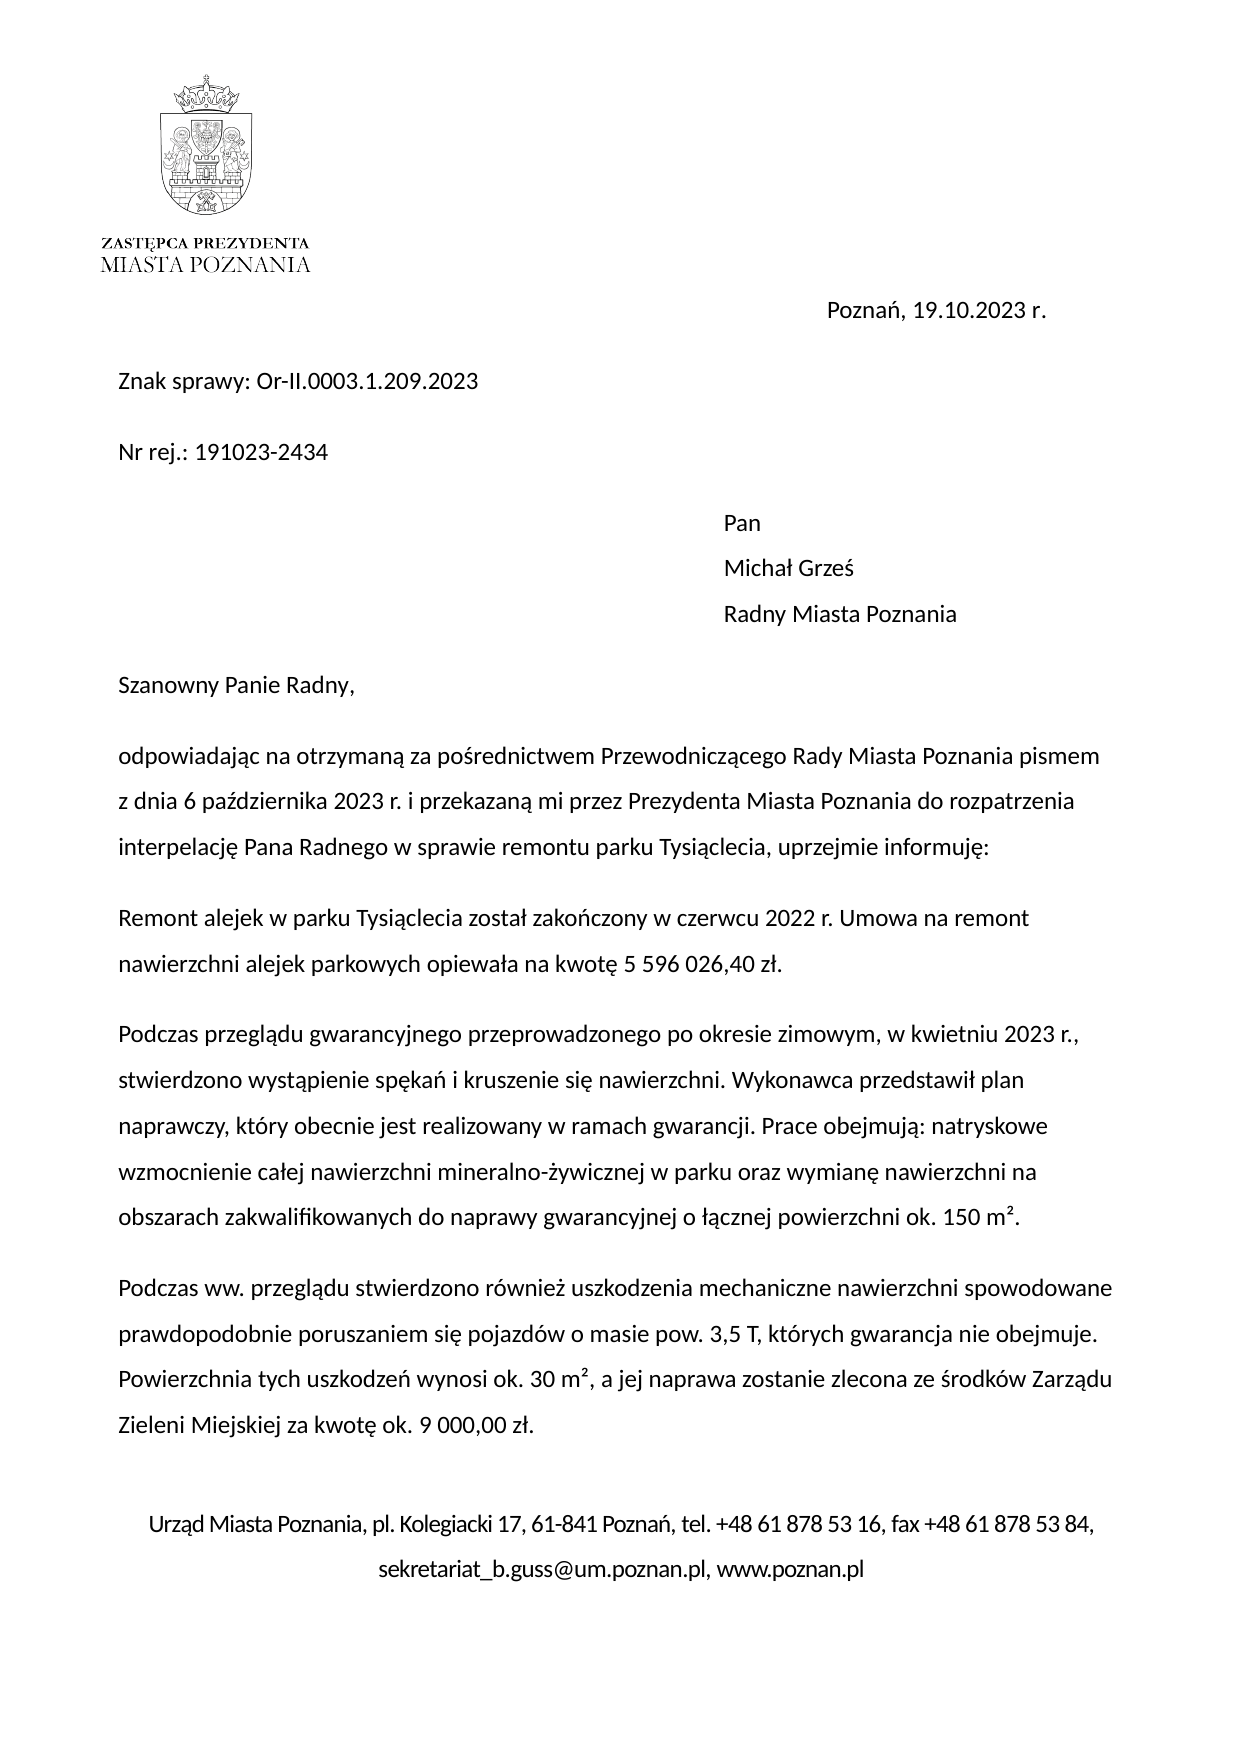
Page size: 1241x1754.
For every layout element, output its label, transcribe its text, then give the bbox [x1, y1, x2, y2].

text Nr rej.: 191023-2434 [118, 436, 1125, 467]
picture [0, 0, 1240, 356]
text Pan Michał Grześ Radny Miasta Poznania [723, 507, 1125, 629]
text Znak sprawy: Or-II.0003.1.209.2023 [118, 365, 1125, 396]
text Poznań, 19.10.2023 r. [827, 295, 1125, 325]
text Remont alejek w parku Tysiąclecia został zakończony w czerwcu 2022 r. Umowa na remont nawierzchni alejek parkowych opiewała na kwotę 5 596 026,40 zł. [118, 902, 1125, 978]
text odpowiadając na otrzymaną za pośrednictwem Przewodniczącego Rady Miasta Poznania pismem z dnia 6 października 2023 r. i przekazaną mi przez Prezydenta Miasta Poznania do rozpatrzenia interpelację Pana Radnego w sprawie remontu parku Tysiąclecia, uprzejmie informuję: [118, 740, 1125, 862]
text Podczas ww. przeglądu stwierdzono również uszkodzenia mechaniczne nawierzchni spowodowane prawdopodobnie poruszaniem się pojazdów o masie pow. 3,5 T, których gwarancja nie obejmuje. Powierzchnia tych uszkodzeń wynosi ok. 30 m², a jej naprawa zostanie zlecona ze środków Zarządu Zieleni Miejskiej za kwotę ok. 9 000,00 zł. [118, 1272, 1125, 1440]
text Szanowny Panie Radny, [118, 669, 1125, 699]
text Podczas przeglądu gwarancyjnego przeprowadzonego po okresie zimowym, w kwietniu 2023 r., stwierdzono wystąpienie spękań i kruszenie się nawierzchni. Wykonawca przedstawił plan naprawczy, który obecnie jest realizowany w ramach gwarancji. Prace obejmują: natryskowe wzmocnienie całej nawierzchni mineralno-żywicznej w parku oraz wymianę nawierzchni na obszarach zakwalifikowanych do naprawy gwarancyjnej o łącznej powierzchni ok. 150 m². [118, 1018, 1125, 1232]
